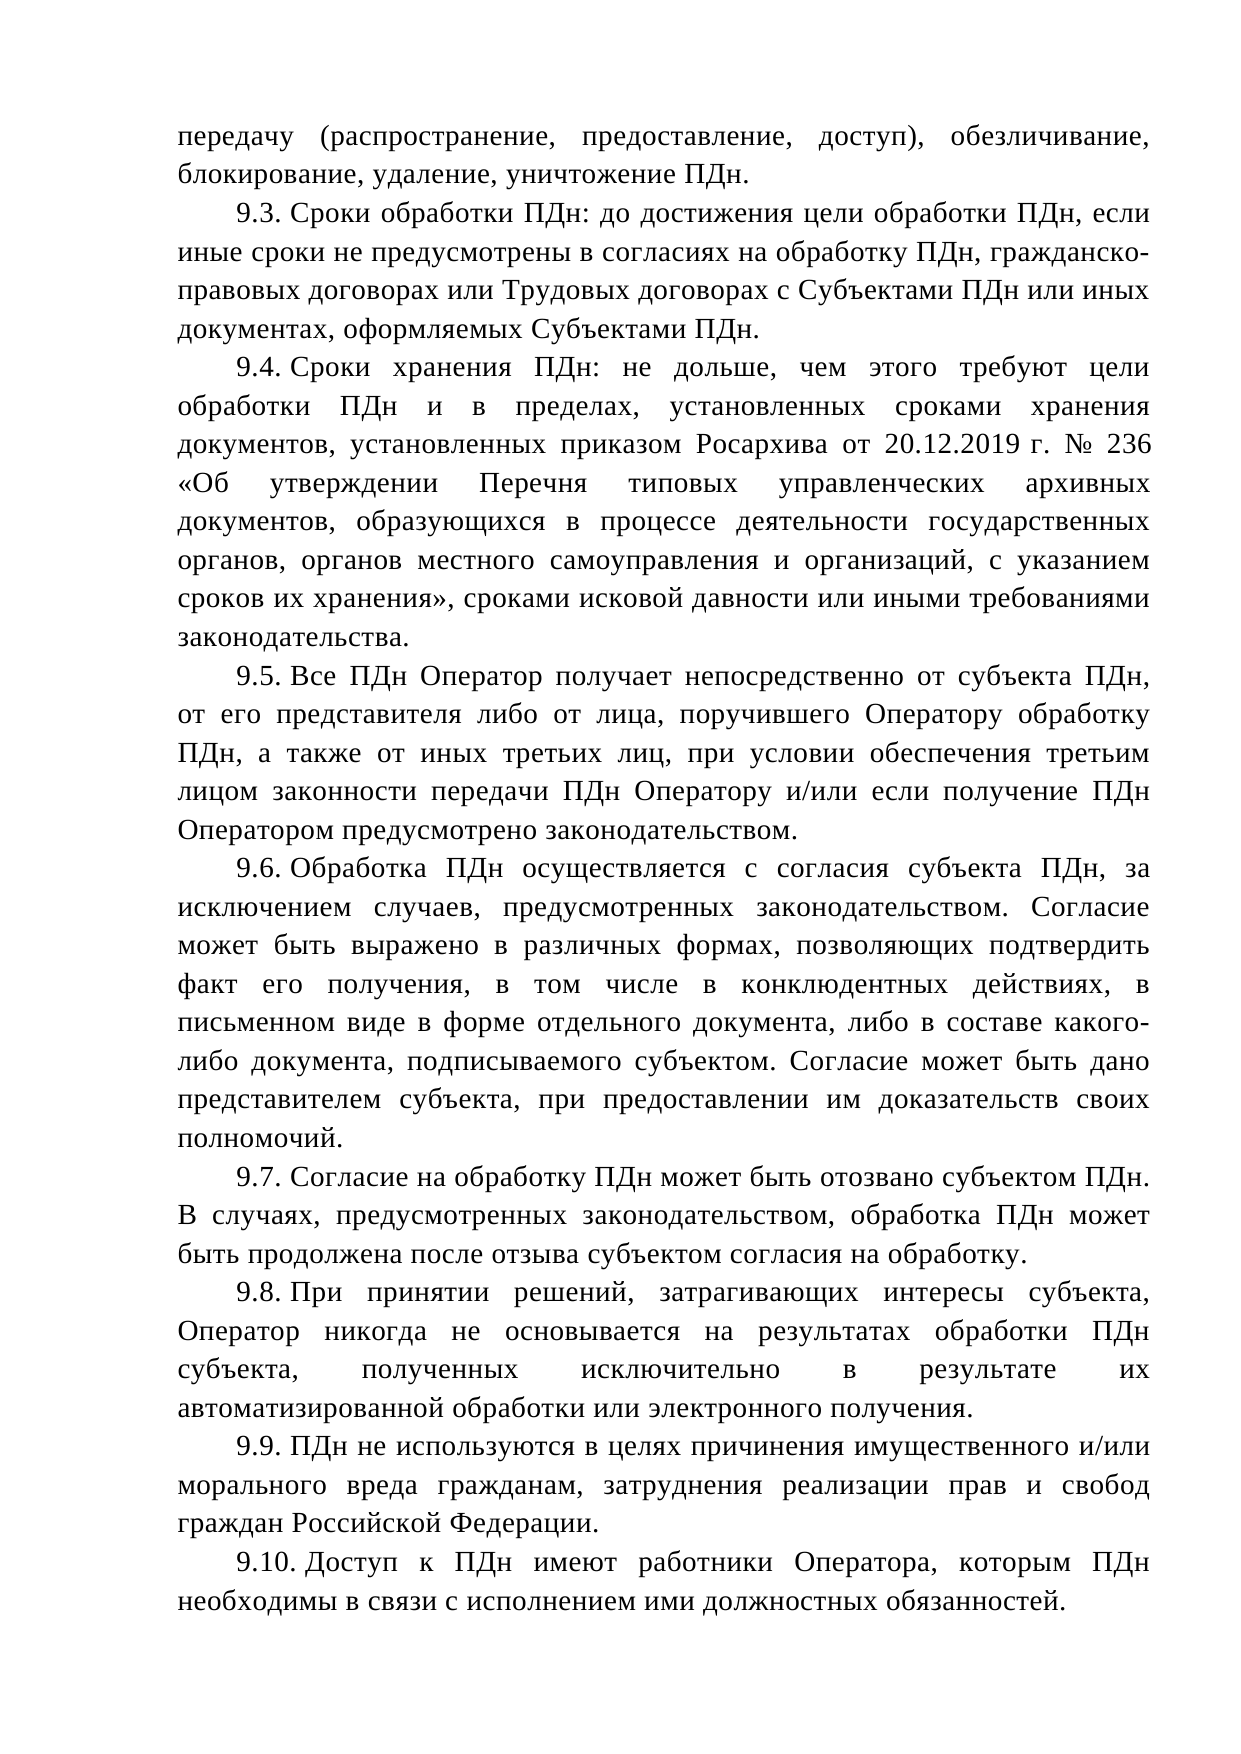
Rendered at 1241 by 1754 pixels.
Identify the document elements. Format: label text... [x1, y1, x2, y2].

text 9.10. Доступ к ПДн имеют работники Оператора, которым ПДн необходимы в связи с исполнением ими должностных обязанностей. [177, 1544, 1152, 1616]
text 9.7. Согласие на обработку ПДн может быть отозвано субъектом ПДн. В случаях, предусмотренных законодательством, обработка ПДн может быть продолжена после отзыва субъектом согласия на обработку. [177, 1159, 1152, 1269]
text 9.6. Обработка ПДн осуществляется с согласия субъекта ПДн, за исключением случаев, предусмотренных законодательством. Согласие может быть выражено в различных формах, позволяющих подтвердить факт его получения, в том числе в конклюдентных действиях, в письменном виде в форме отдельного документа, либо в составе какого-либо документа, подписываемого субъектом. Согласие может быть дано представителем субъекта, при предоставлении им доказательств своих полномочий. [177, 850, 1152, 1154]
text 9.5. Все ПДн Оператор получает непосредственно от субъекта ПДн, от его представителя либо от лица, поручившего Оператору обработку ПДн, а также от иных третьих лиц, при условии обеспечения третьим лицом законности передачи ПДн Оператору и/или если получение ПДн Оператором предусмотрено законодательством. [177, 658, 1152, 845]
text 9.9. ПДн не используются в целях причинения имущественного и/или морального вреда гражданам, затруднения реализации прав и свобод граждан Российской Федерации. [177, 1428, 1152, 1539]
text 9.4. Сроки хранения ПДн: не дольше, чем этого требуют цели обработки ПДн и в пределах, установленных сроками хранения документов, установленных приказом Росархива от 20.12.2019 г. № 236 «Об утверждении Перечня типовых управленческих архивных документов, образующихся в процессе деятельности государственных органов, органов местного самоуправления и организаций, с указанием сроков их хранения», сроками исковой давности или иными требованиями законодательства. [177, 349, 1152, 653]
text 9.3. Сроки обработки ПДн: до достижения цели обработки ПДн, если иные сроки не предусмотрены в согласиях на обработку ПДн, гражданско-правовых договорах или Трудовых договорах с Субъектами ПДн или иных документах, оформляемых Субъектами ПДн. [177, 195, 1152, 344]
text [177, 118, 1152, 190]
text 9.8. При принятии решений, затрагивающих интересы субъекта, Оператор никогда не основывается на результатах обработки ПДн субъекта, полученных исключительно в результате их автоматизированной обработки или электронного получения. [177, 1274, 1152, 1423]
